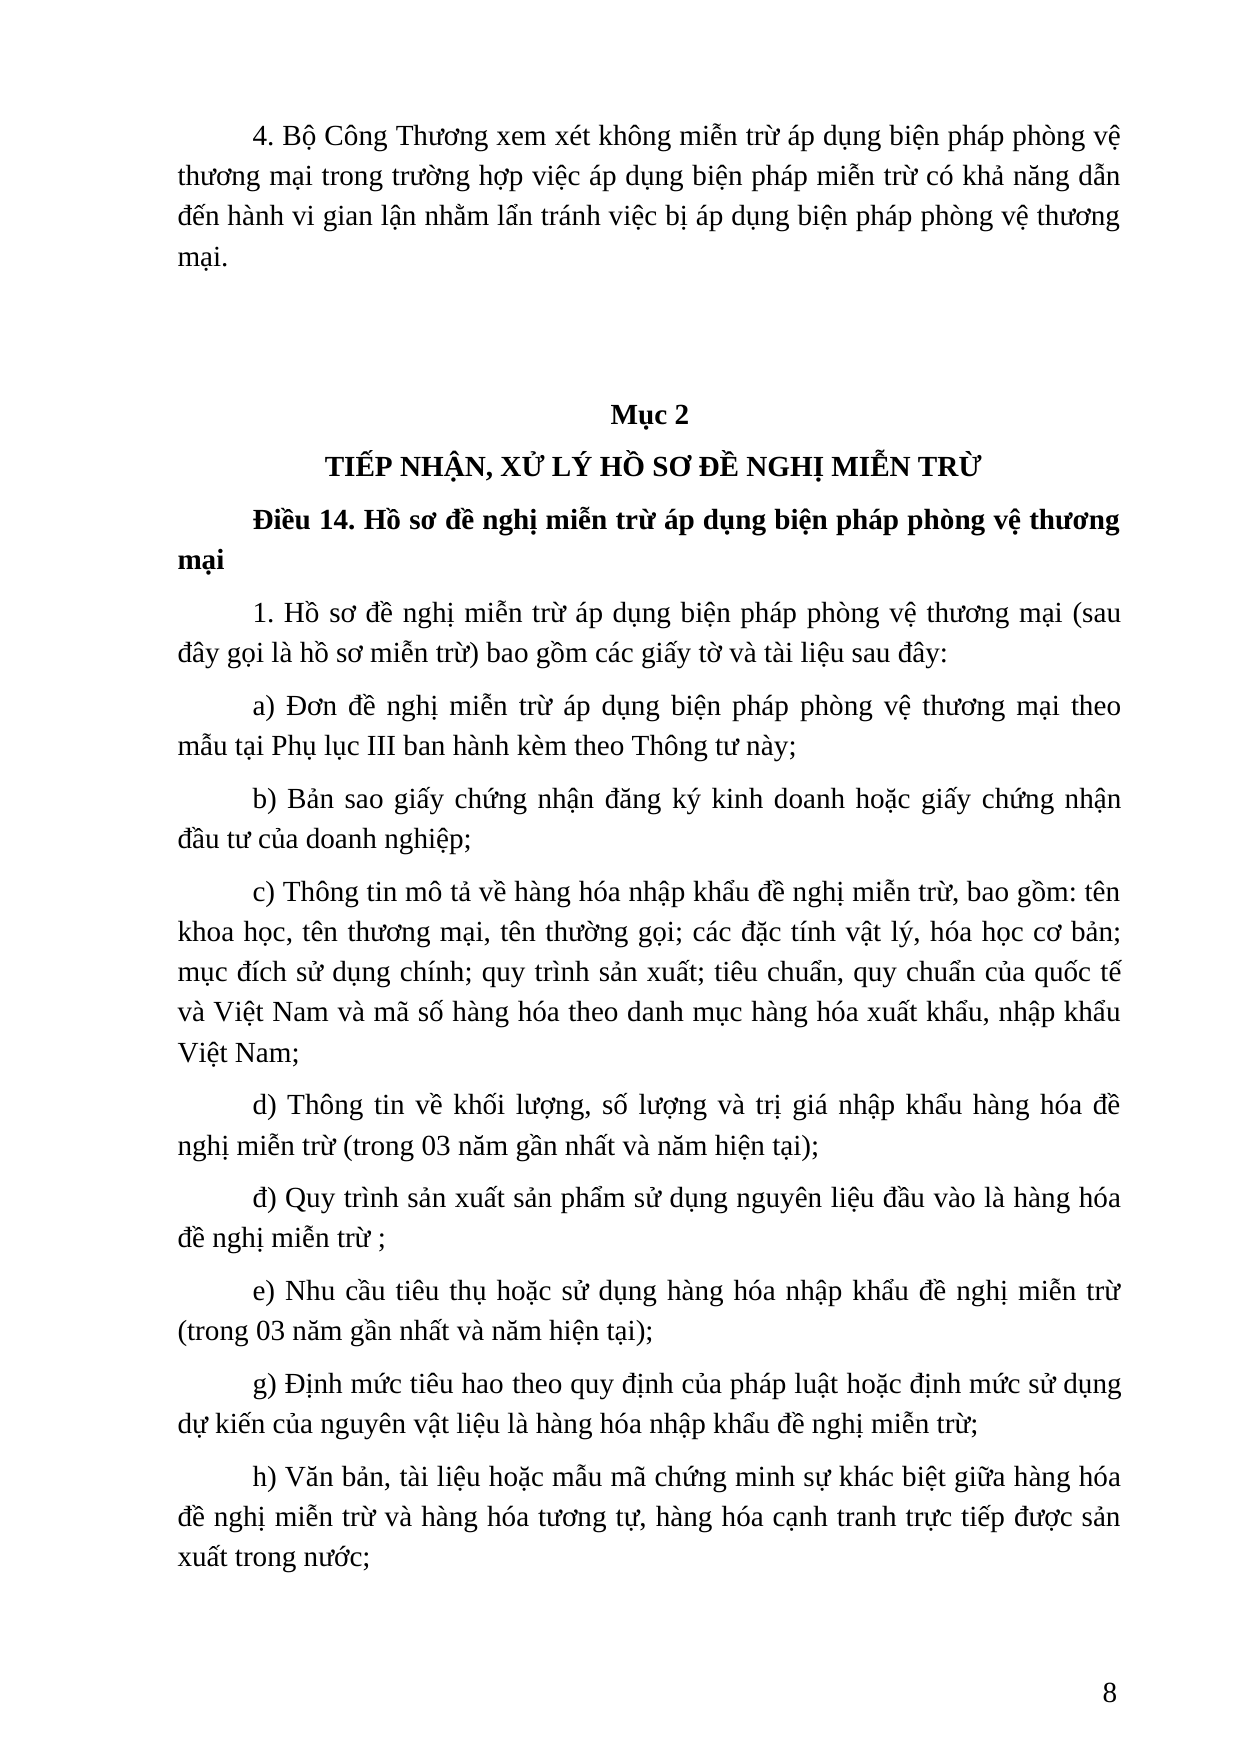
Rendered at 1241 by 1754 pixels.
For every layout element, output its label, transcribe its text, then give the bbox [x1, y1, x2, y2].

text b) Bản sao giấy chứng nhận đăng ký kinh doanh hoặc giấy chứng nhận đầu tư của doanh nghiệp; [177, 781, 1122, 855]
text đ) Quy trình sản xuất sản phẩm sử dụng nguyên liệu đầu vào là hàng hóa đề nghị miễn trừ ; [177, 1180, 1122, 1254]
text 4. Bộ Công Thương xem xét không miễn trừ áp dụng biện pháp phòng vệ thương mại trong trường hợp việc áp dụng biện pháp miễn trừ có khả năng dẫn đến hành vi gian lận nhằm lẩn tránh việc bị áp dụng biện pháp phòng vệ thương mại. [177, 118, 1122, 272]
text TIẾP NHẬN, XỬ LÝ HỒ SƠ ĐỀ NGHỊ MIỄN TRỪ [177, 449, 1122, 483]
text 1. Hồ sơ đề nghị miễn trừ áp dụng biện pháp phòng vệ thương mại (sau đây gọi là hồ sơ miễn trừ) bao gồm các giấy tờ và tài liệu sau đây: [177, 595, 1122, 669]
text d) Thông tin về khối lượng, số lượng và trị giá nhập khẩu hàng hóa đề nghị miễn trừ (trong 03 năm gần nhất và năm hiện tại); [177, 1087, 1122, 1161]
text c) Thông tin mô tả về hàng hóa nhập khẩu đề nghị miễn trừ, bao gồm: tên khoa học, tên thương mại, tên thường gọi; các đặc tính vật lý, hóa học cơ bản; mục đích sử dụng chính; quy trình sản xuất; tiêu chuẩn, quy chuẩn của quốc tế và Việt Nam và mã số hàng hóa theo danh mục hàng hóa xuất khẩu, nhập khẩu Việt Nam; [177, 874, 1122, 1068]
text g) Định mức tiêu hao theo quy định của pháp luật hoặc định mức sử dụng dự kiến của nguyên vật liệu là hàng hóa nhập khẩu đề nghị miễn trừ; [177, 1366, 1122, 1440]
text a) Đơn đề nghị miễn trừ áp dụng biện pháp phòng vệ thương mại theo mẫu tại Phụ lục III ban hành kèm theo Thông tư này; [177, 688, 1122, 762]
text h) Văn bản, tài liệu hoặc mẫu mã chứng minh sự khác biệt giữa hàng hóa đề nghị miễn trừ và hàng hóa tương tự, hàng hóa cạnh tranh trực tiếp được sản xuất trong nước; [177, 1459, 1122, 1573]
text Mục 2 [177, 397, 1122, 430]
text Điều 14. Hồ sơ đề nghị miễn trừ áp dụng biện pháp phòng vệ thương mại [177, 502, 1122, 576]
text e) Nhu cầu tiêu thụ hoặc sử dụng hàng hóa nhập khẩu đề nghị miễn trừ (trong 03 năm gần nhất và năm hiện tại); [177, 1273, 1122, 1347]
